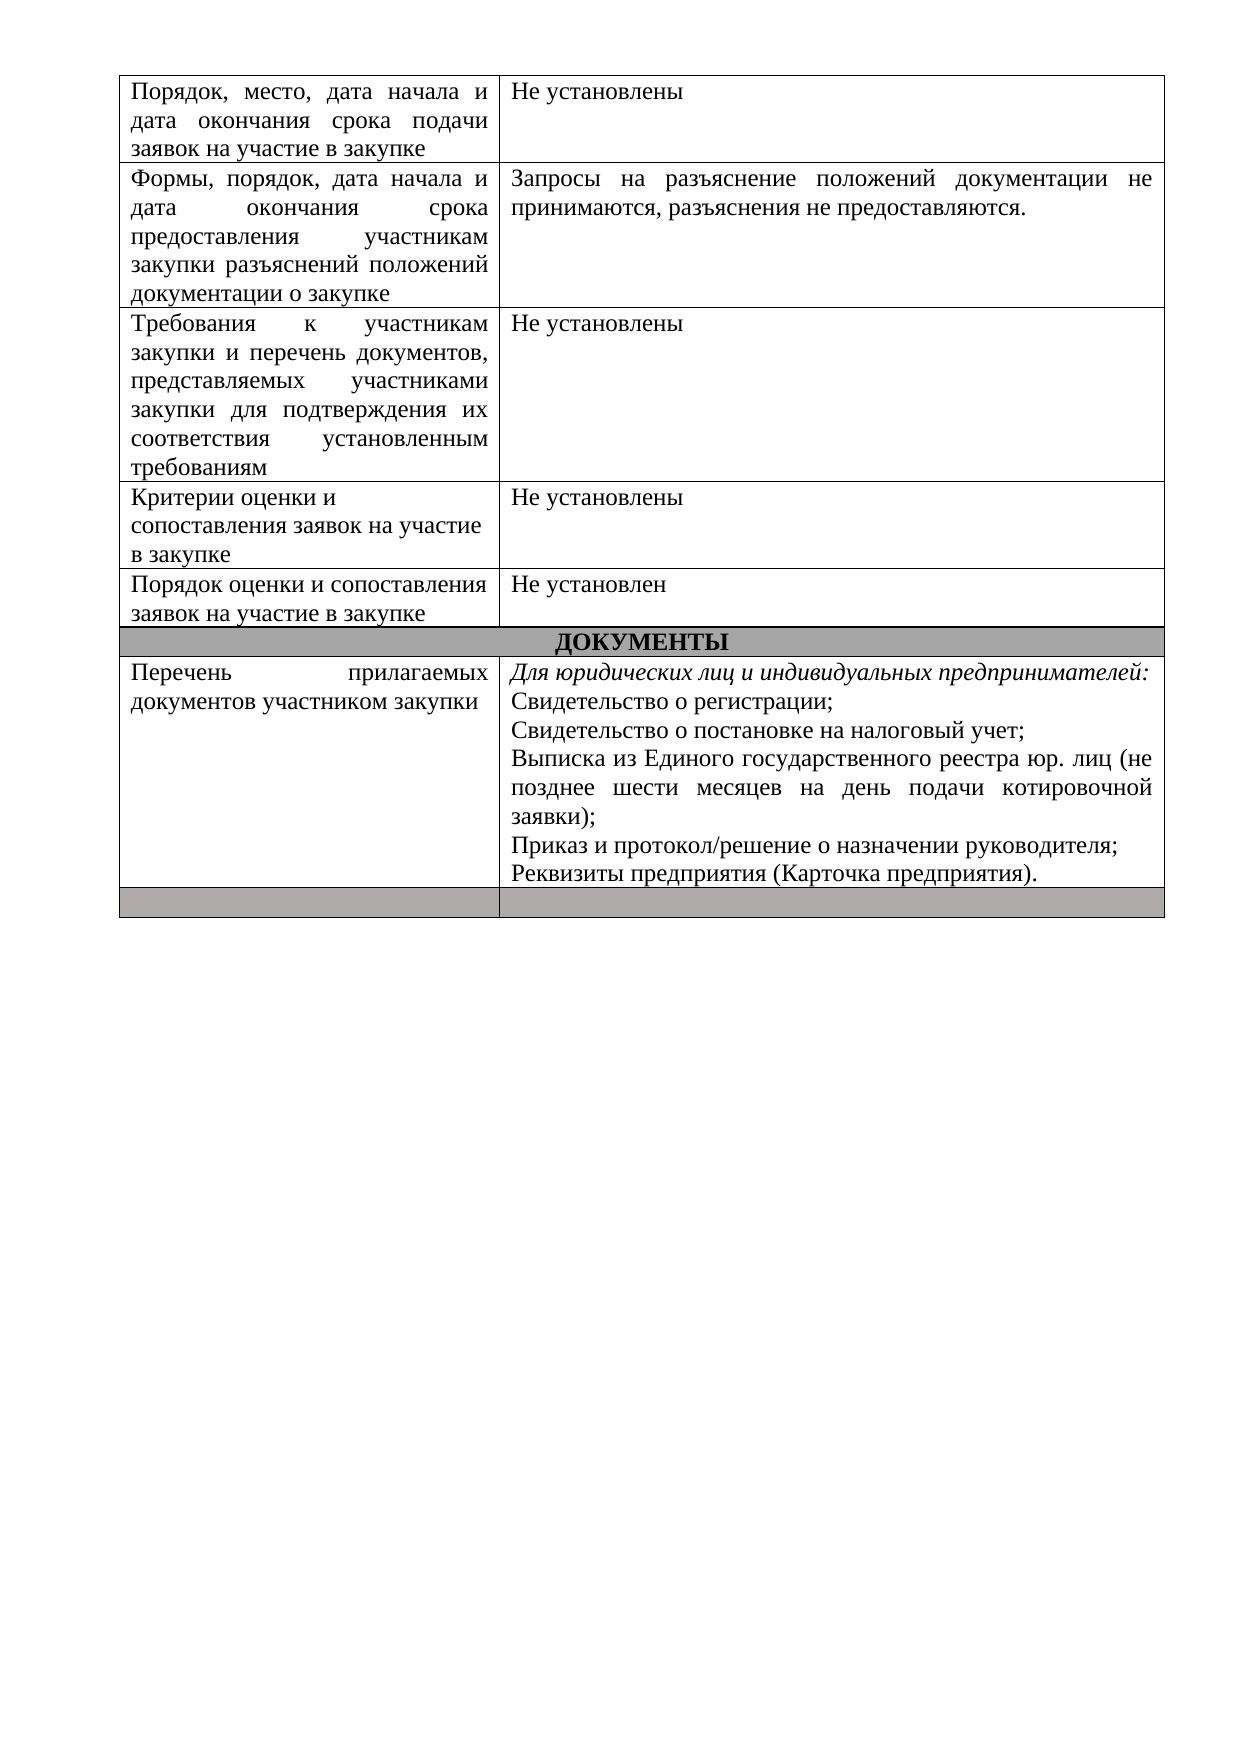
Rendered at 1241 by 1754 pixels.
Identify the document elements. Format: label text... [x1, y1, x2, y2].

table_cell Перечень прилагаемых документов участником закупки [120, 657, 499, 887]
table_cell ДОКУМЕНТЫ [120, 628, 1164, 656]
table_cell Требования к участникам закупки и перечень документов, представляемых участниками закупки для подтверждения их соответствия установленным требованиям [120, 308, 499, 481]
table_cell Не установлен [500, 569, 1164, 626]
table_cell Запросы на разъяснение положений документации не принимаются, разъяснения не предоставляются. [500, 163, 1164, 307]
table_cell Порядок, место, дата начала и дата окончания срока подачи заявок на участие в закупке [120, 76, 499, 162]
table_cell Не установлены [500, 482, 1164, 568]
table_cell Не установлены [500, 308, 1164, 481]
table_cell Не установлены [500, 76, 1164, 162]
table_cell Для юридических лиц и индивидуальных предпринимателей: Свидетельство о регистрации; Свидетельство о постановке на налоговый учет; Выписка из Единого государственного реестра юр. лиц (не позднее шести месяцев на день подачи котировочной заявки); Приказ и протокол/решение о назначении руководителя; Реквизиты предприятия (Карточка предприятия). [500, 657, 1164, 887]
table_cell Порядок оценки и сопоставления заявок на участие в закупке [120, 569, 499, 626]
table_cell Критерии оценки и сопоставления заявок на участие в закупке [120, 482, 499, 568]
table_cell [500, 888, 1164, 917]
table_cell [120, 888, 499, 917]
table_cell Формы, порядок, дата начала и дата окончания срока предоставления участникам закупки разъяснений положений документации о закупке [120, 163, 499, 307]
